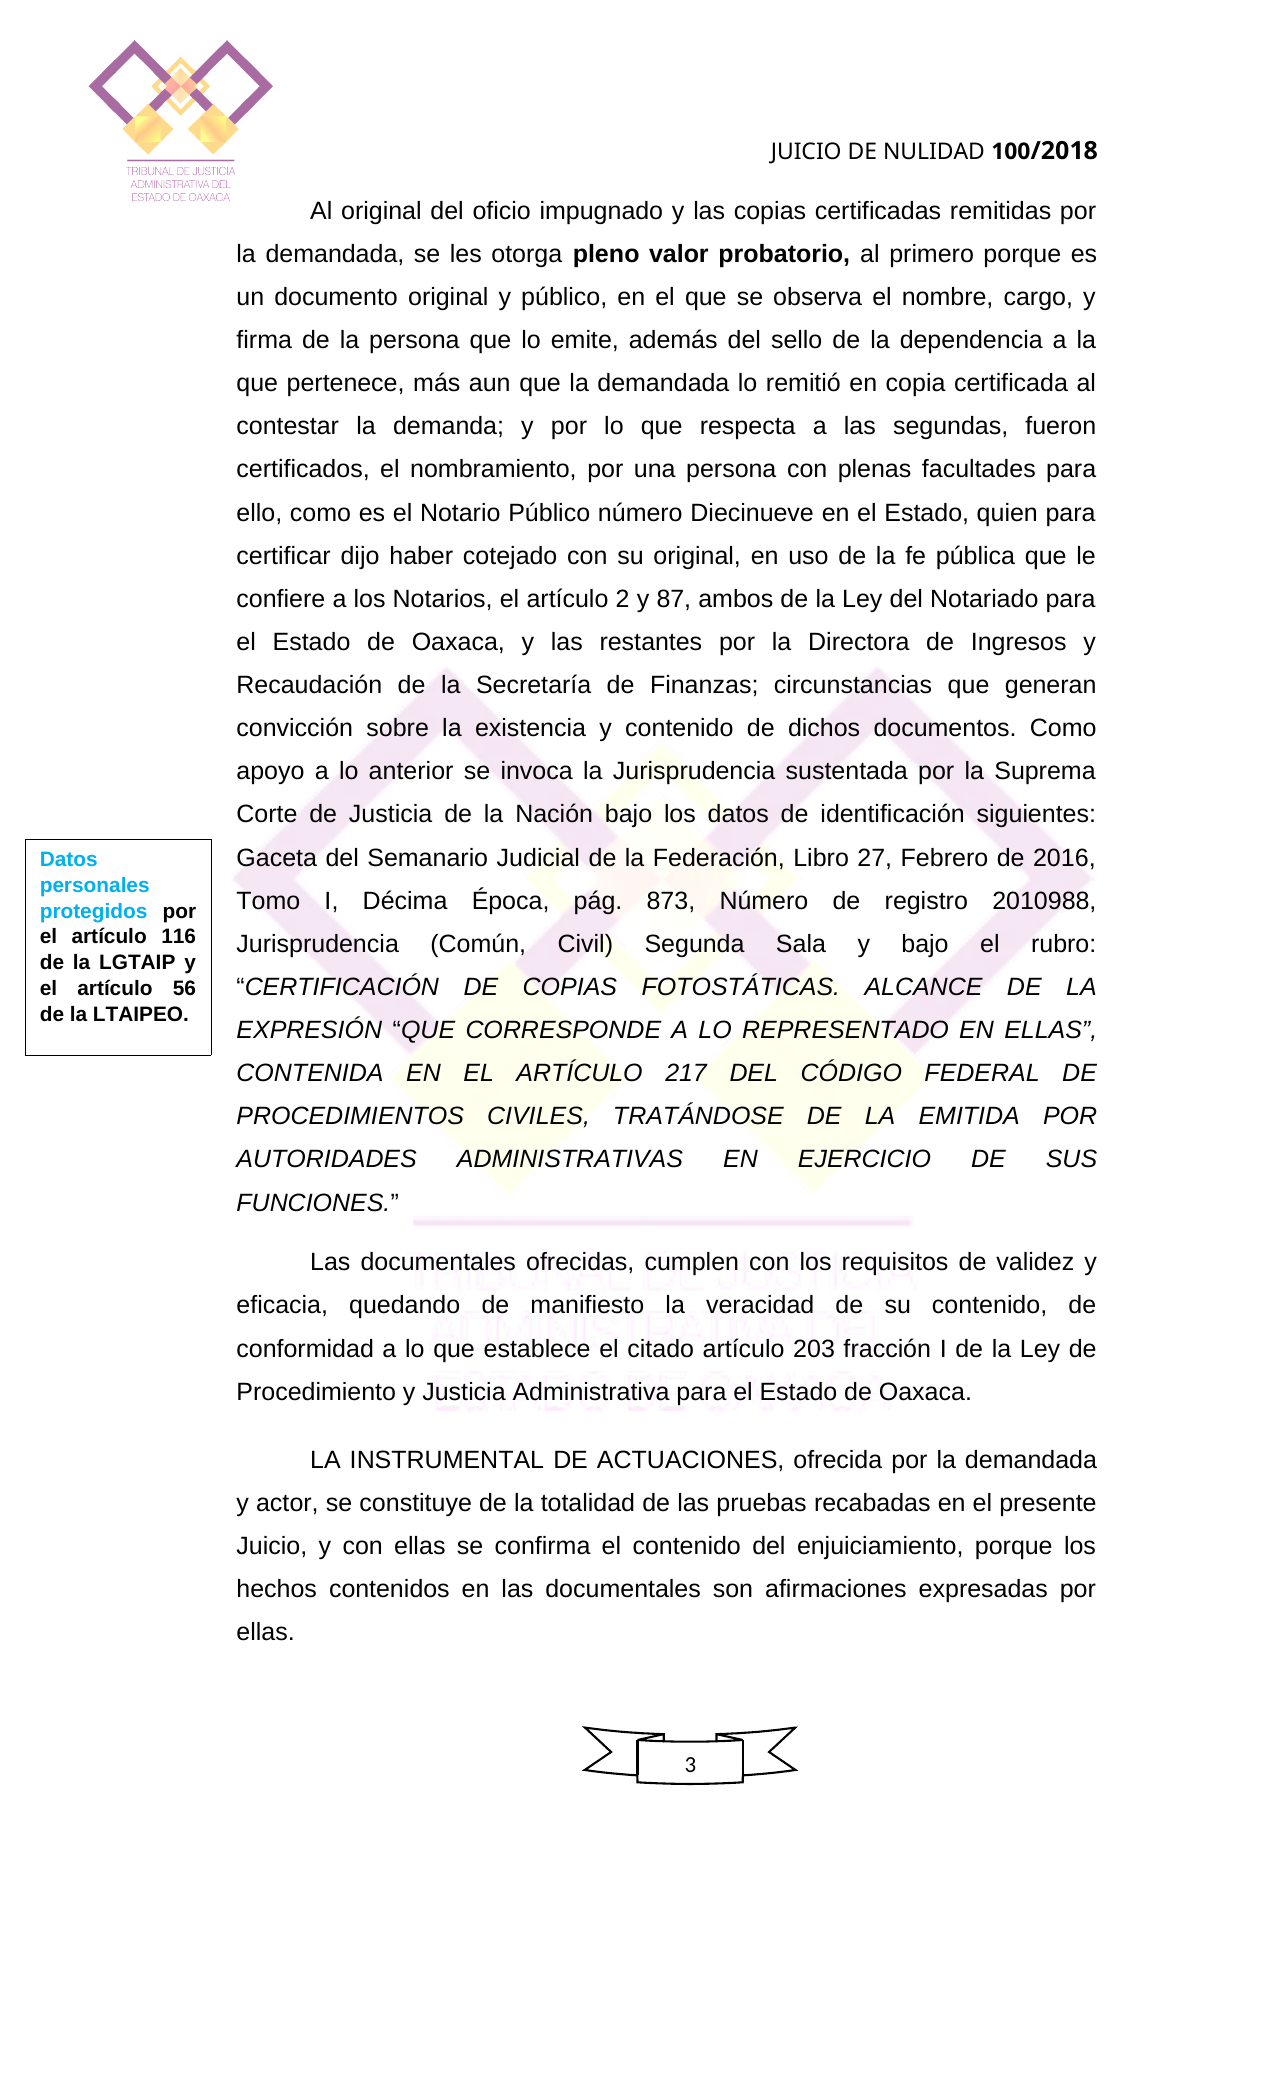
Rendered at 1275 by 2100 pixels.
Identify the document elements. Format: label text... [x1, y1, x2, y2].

text Al original del oficio impugnado y las copias certificadas remitidas por la demandada, se les otorga pleno valor probatorio, al primero porque es un documento original y público, en el que se observa el nombre, cargo, y firma de la persona que lo emite, además del sello de la dependencia a la que pertenece, más aun que la demandada lo remitió en copia certificada al contestar la demanda; y por lo que respecta a las segundas, fueron certificados, el nombramiento, por una persona con plenas facultades para ello, como es el Notario Público número Diecinueve en el Estado, quien para certificar dijo haber cotejado con su original, en uso de la fe pública que le confiere a los Notarios, el artículo 2 y 87, ambos de la Ley del Notariado para el Estado de Oaxaca, y las restantes por la Directora de Ingresos y Recaudación de la Secretaría de Finanzas; circunstancias que generan convicción sobre la existencia y contenido de dichos documentos. Como apoyo a lo anterior se invoca la Jurisprudencia sustentada por la Suprema Corte de Justicia de la Nación bajo los datos de identificación siguientes: Gaceta del Semanario Judicial de la Federación, Libro 27, Febrero de 2016, Tomo I, Décima Época, pág. 873, Número de registro 2010988, Jurisprudencia (Común, Civil) Segunda Sala y bajo el rubro: “CERTIFICACIÓN DE COPIAS FOTOSTÁTICAS. ALCANCE DE LA EXPRESIÓN “QUE CORRESPONDE A LO REPRESENTADO EN ELLAS”, CONTENIDA EN EL ARTÍCULO 217 DEL CÓDIGO FEDERAL DE PROCEDIMIENTOS CIVILES, TRATÁNDOSE DE LA EMITIDA POR AUTORIDADES ADMINISTRATIVAS EN EJERCICIO DE SUS FUNCIONES.” [236, 196, 1098, 1216]
text Las documentales ofrecidas, cumplen con los requisitos de validez y eficacia, quedando de manifiesto la veracidad de su contenido, de conformidad a lo que establece el citado artículo 203 fracción I de la Ley de Procedimiento y Justicia Administrativa para el Estado de Oaxaca. [236, 1247, 1098, 1406]
text LA INSTRUMENTAL DE ACTUACIONES, ofrecida por la demandada y actor, se constituye de la totalidad de las pruebas recabadas en el presente Juicio, y con ellas se confirma el contenido del enjuiciamiento, porque los hechos contenidos en las documentales son afirmaciones expresadas por ellas. [236, 1445, 1098, 1646]
picture [88, 40, 273, 201]
